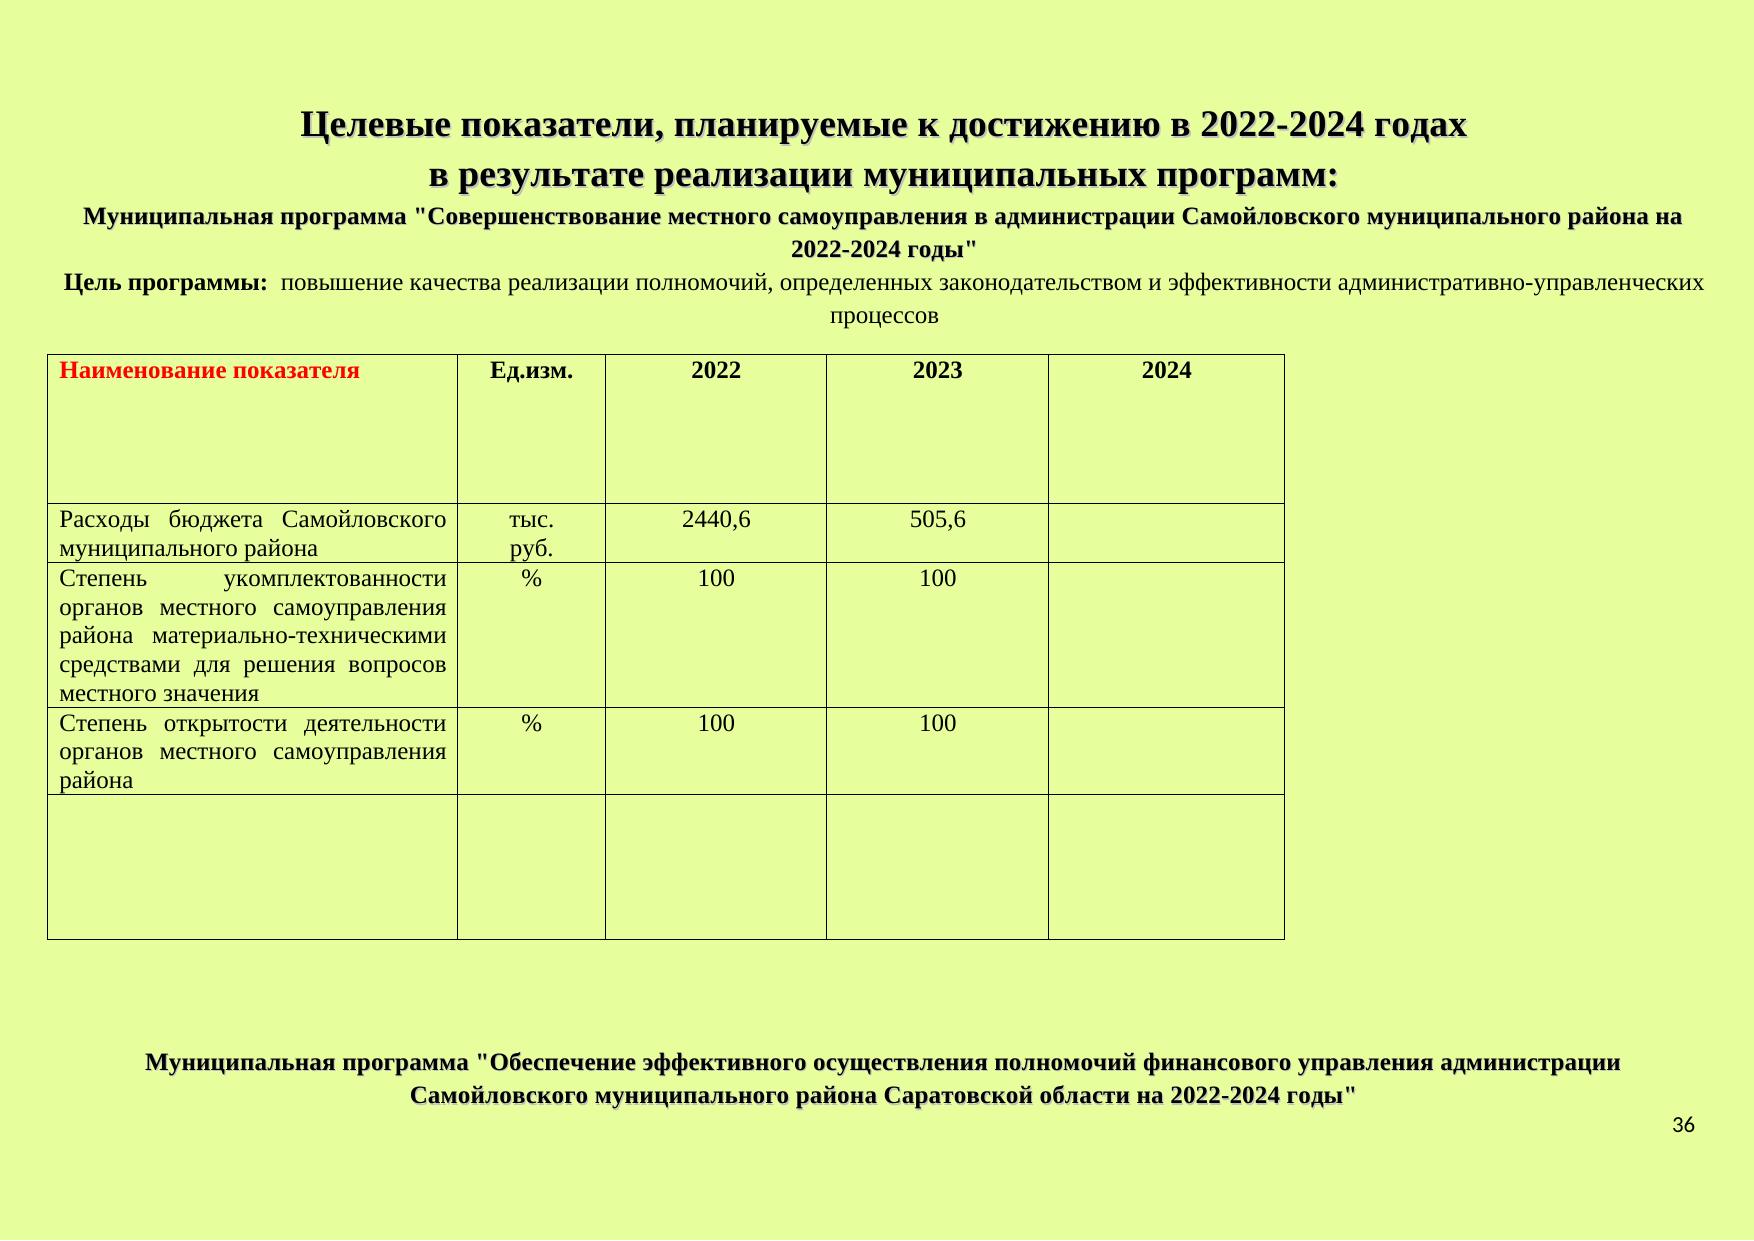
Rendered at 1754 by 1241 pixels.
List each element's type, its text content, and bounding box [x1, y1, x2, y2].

table_cell [458, 795, 605, 939]
table_cell 100 [827, 708, 1048, 794]
table_header 2024 [1049, 355, 1284, 503]
table_cell % [458, 708, 605, 794]
table_cell [48, 795, 457, 939]
text в результате реализации муниципальных программ: [59, 151, 1710, 194]
table_cell [1049, 563, 1284, 707]
table_cell [827, 795, 1048, 939]
table_header 2023 [827, 355, 1048, 503]
text Муниципальная программа "Обеспечение эффективного осуществления полномочий финансового управления администрации Самойловского муниципального района Саратовской области на 2022-2024 годы" [59, 1047, 1710, 1109]
text Муниципальная программа "Совершенствование местного самоуправления в администрации Самойловского муниципального района на 2022-2024 годы" [59, 201, 1710, 263]
table_cell 505,6 [827, 504, 1048, 562]
table_cell Степень укомплектованности органов местного самоуправления района материально-техническими средствами для решения вопросов местного значения [48, 563, 457, 707]
table_cell 100 [606, 708, 826, 794]
table_header Ед.изм. [458, 355, 605, 503]
table_cell [1049, 504, 1284, 562]
table_header Наименование показателя [48, 355, 457, 503]
table_cell тыс. руб. [458, 504, 605, 562]
table_cell [1049, 795, 1284, 939]
table_cell 100 [606, 563, 826, 707]
table_cell [1049, 708, 1284, 794]
table_cell Расходы бюджета Самойловского муниципального района [48, 504, 457, 562]
table_cell 2440,6 [606, 504, 826, 562]
table_cell 100 [827, 563, 1048, 707]
table_cell Степень открытости деятельности органов местного самоуправления района [48, 708, 457, 794]
table_header 2022 [606, 355, 826, 503]
text Целевые показатели, планируемые к достижению в 2022-2024 годах [59, 102, 1710, 145]
table_cell % [458, 563, 605, 707]
table_cell [606, 795, 826, 939]
text Цель программы: повышение качества реализации полномочий, определенных законодательством и эффективности административно-управленческих процессов [59, 267, 1710, 329]
